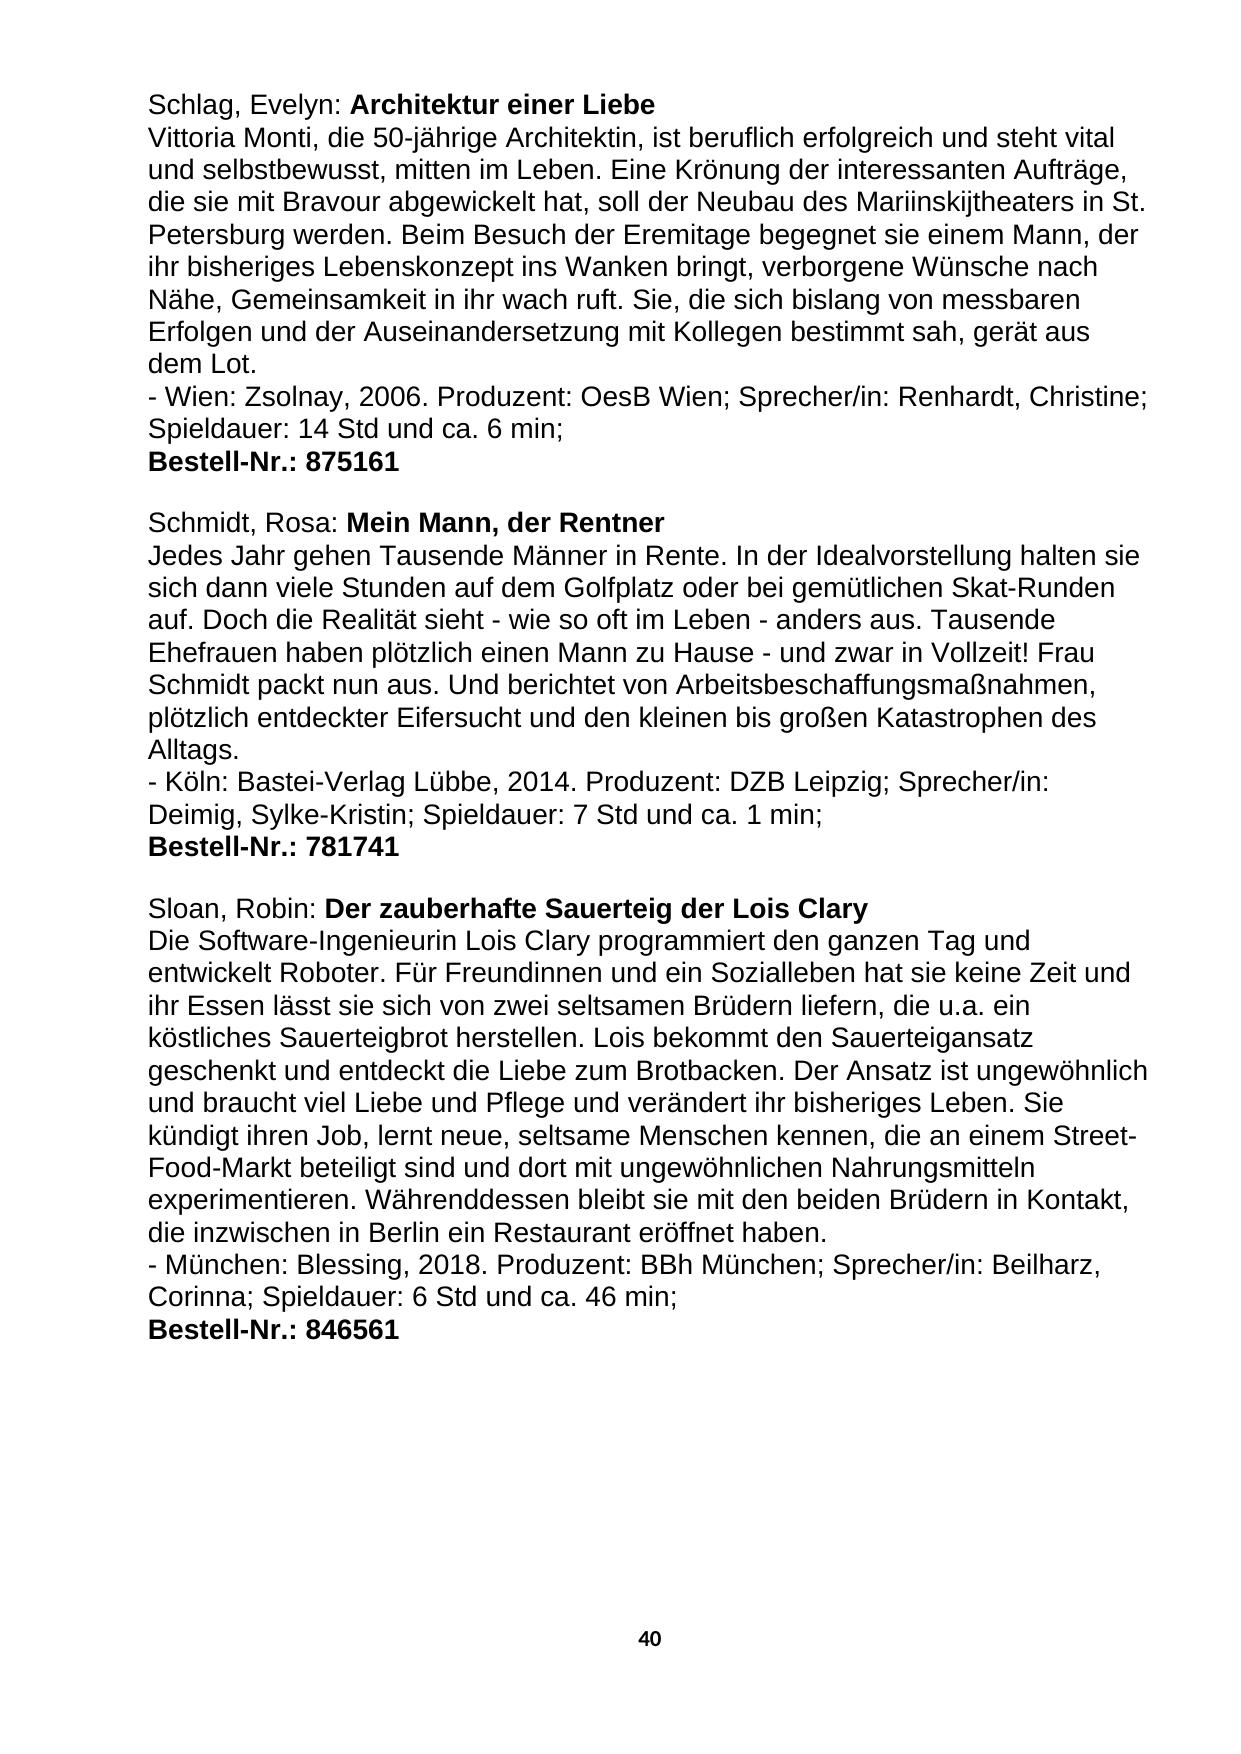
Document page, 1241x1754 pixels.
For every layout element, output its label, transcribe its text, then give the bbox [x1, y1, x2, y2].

text Schmidt, Rosa: Mein Mann, der Rentner Jedes Jahr gehen Tausende Männer in Rente. In der Idealvorstellung halten sie sich dann viele Stunden auf dem Golfplatz oder bei gemütlichen Skat-Runden auf. Doch die Realität sieht - wie so oft im Leben - anders aus. Tausende Ehefrauen haben plötzlich einen Mann zu Hause - und zwar in Vollzeit! Frau Schmidt packt nun aus. Und berichtet von Arbeitsbeschaffungsmaßnahmen, plötzlich entdeckter Eifersucht und den kleinen bis großen Katastrophen des Alltags. - Köln: Bastei-Verlag Lübbe, 2014. Produzent: DZB Leipzig; Sprecher/in: Deimig, Sylke-Kristin; Spieldauer: 7 Std und ca. 1 min; Bestell-Nr.: 781741 [148, 506, 1152, 862]
text Schlag, Evelyn: Architektur einer Liebe Vittoria Monti, die 50-jährige Architektin, ist beruflich erfolgreich und steht vital und selbstbewusst, mitten im Leben. Eine Krönung der interessanten Aufträge, die sie mit Bravour abgewickelt hat, soll der Neubau des Mariinskijtheaters in St. Petersburg werden. Beim Besuch der Eremitage begegnet sie einem Mann, der ihr bisheriges Lebenskonzept ins Wanken bringt, verborgene Wünsche nach Nähe, Gemeinsamkeit in ihr wach ruft. Sie, die sich bislang von messbaren Erfolgen und der Auseinandersetzung mit Kollegen bestimmt sah, gerät aus dem Lot. - Wien: Zsolnay, 2006. Produzent: OesB Wien; Sprecher/in: Renhardt, Christine; Spieldauer: 14 Std und ca. 6 min; Bestell-Nr.: 875161 [148, 88, 1152, 477]
text Sloan, Robin: Der zauberhafte Sauerteig der Lois Clary Die Software-Ingenieurin Lois Clary programmiert den ganzen Tag und entwickelt Roboter. Für Freundinnen und ein Sozialleben hat sie keine Zeit und ihr Essen lässt sie sich von zwei seltsamen Brüdern liefern, die u.a. ein köstliches Sauerteigbrot herstellen. Lois bekommt den Sauerteigansatz geschenkt und entdeckt die Liebe zum Brotbacken. Der Ansatz ist ungewöhnlich und braucht viel Liebe und Pflege und verändert ihr bisheriges Leben. Sie kündigt ihren Job, lernt neue, seltsame Menschen kennen, die an einem Street-Food-Markt beteiligt sind und dort mit ungewöhnlichen Nahrungsmitteln experimentieren. Währenddessen bleibt sie mit den beiden Brüdern in Kontakt, die inzwischen in Berlin ein Restaurant eröffnet haben. - München: Blessing, 2018. Produzent: BBh München; Sprecher/in: Beilharz, Corinna; Spieldauer: 6 Std und ca. 46 min; Bestell-Nr.: 846561 [148, 892, 1152, 1345]
